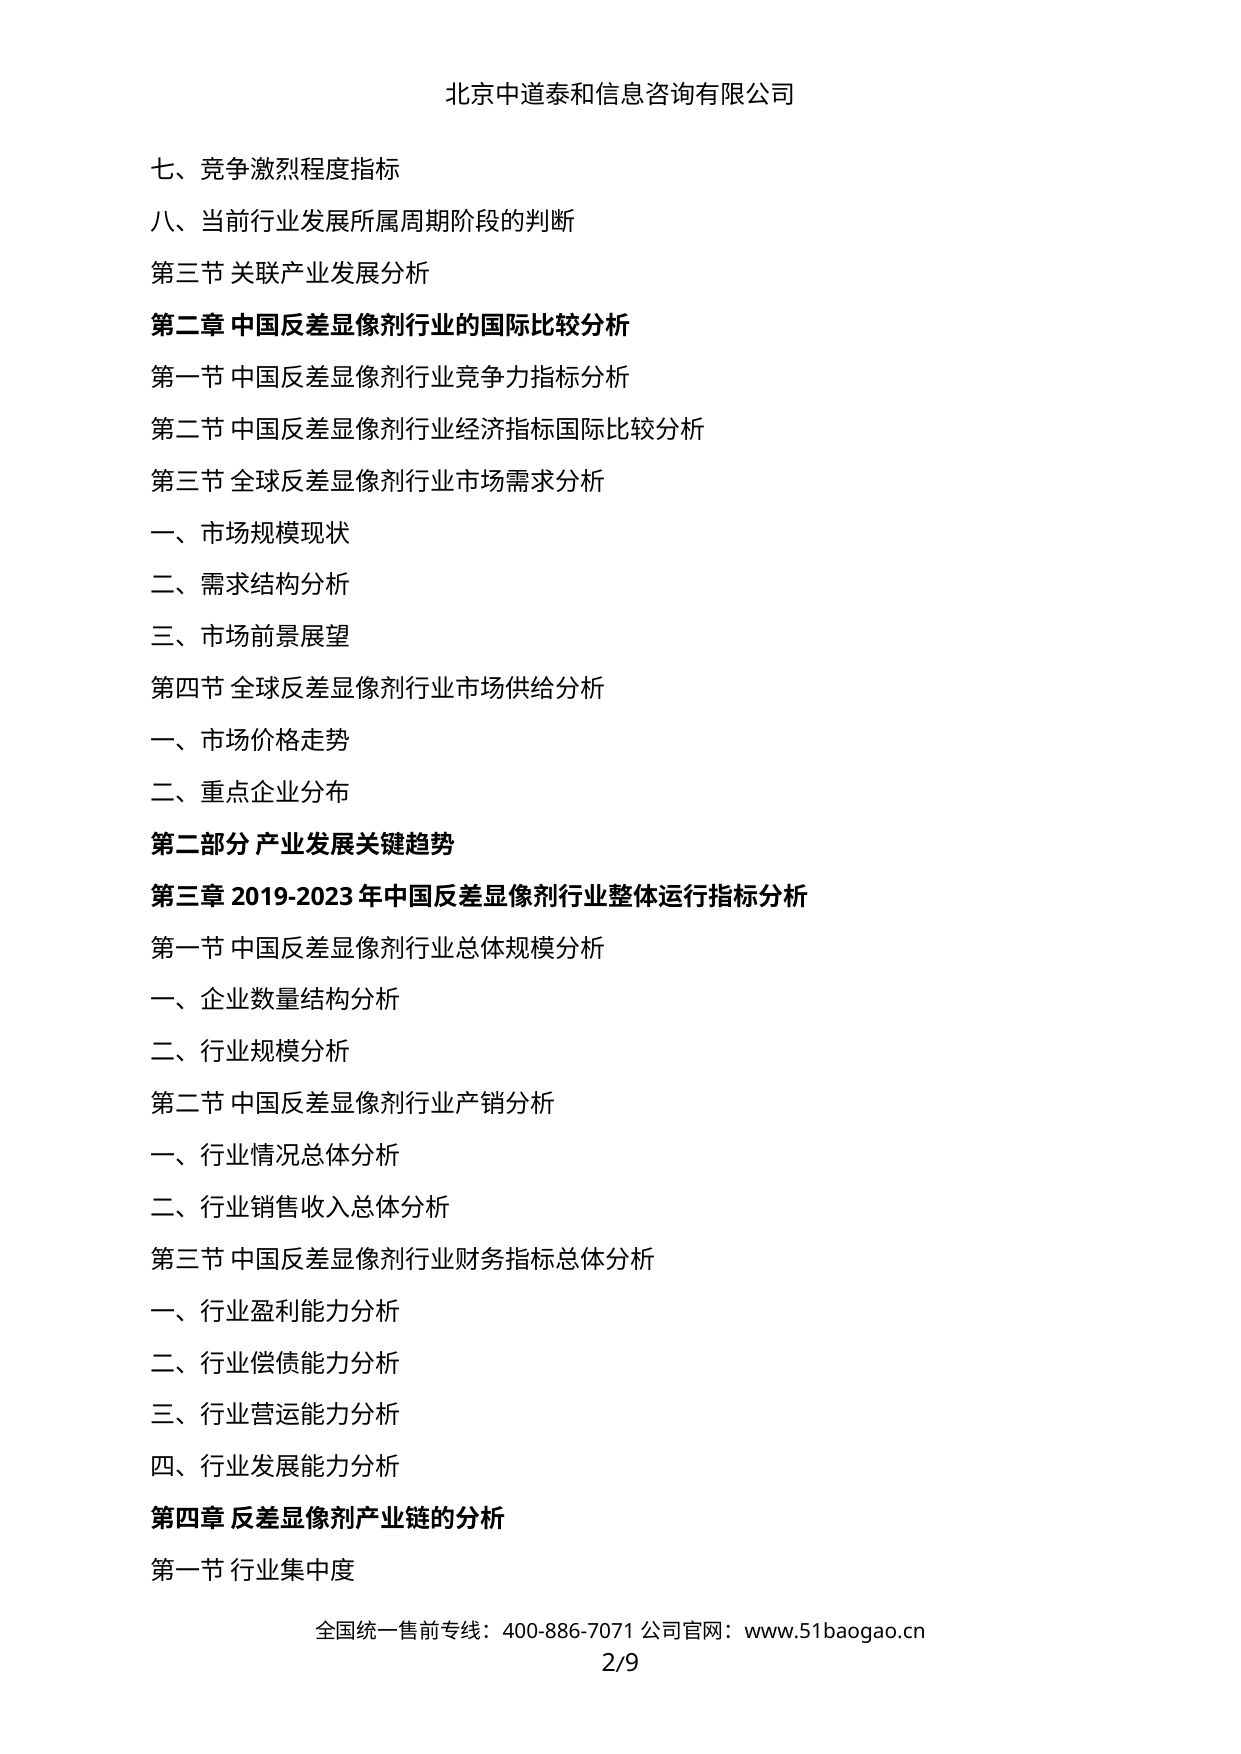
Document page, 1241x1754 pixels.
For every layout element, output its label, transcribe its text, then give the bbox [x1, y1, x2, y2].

text 二、行业销售收入总体分析 [150, 1187, 1090, 1224]
text 第二节 中国反差显像剂行业经济指标国际比较分析 [150, 409, 1090, 446]
text 一、市场规模现状 [150, 513, 1090, 549]
text 二、行业偿债能力分析 [150, 1343, 1090, 1379]
text 二、需求结构分析 [150, 565, 1090, 601]
text 八、当前行业发展所属周期阶段的判断 [150, 202, 1090, 238]
text 第三节 全球反差显像剂行业市场需求分析 [150, 461, 1090, 497]
text 第四节 全球反差显像剂行业市场供给分析 [150, 669, 1090, 705]
text 第一节 中国反差显像剂行业总体规模分析 [150, 928, 1090, 964]
text 第三节 中国反差显像剂行业财务指标总体分析 [150, 1239, 1090, 1276]
text 三、行业营运能力分析 [150, 1395, 1090, 1431]
text 二、行业规模分析 [150, 1032, 1090, 1068]
text 四、行业发展能力分析 [150, 1447, 1090, 1483]
text 第二节 中国反差显像剂行业产销分析 [150, 1084, 1090, 1120]
text 第二部分 产业发展关键趋势 [150, 824, 1090, 861]
text 第三节 关联产业发展分析 [150, 254, 1090, 290]
text 第一节 行业集中度 [150, 1551, 1090, 1587]
text 二、重点企业分布 [150, 772, 1090, 809]
text 一、市场价格走势 [150, 721, 1090, 757]
text 第四章 反差显像剂产业链的分析 [150, 1499, 1090, 1535]
text 三、市场前景展望 [150, 617, 1090, 653]
text 一、企业数量结构分析 [150, 980, 1090, 1016]
text 一、行业情况总体分析 [150, 1136, 1090, 1172]
text 七、竞争激烈程度指标 [150, 150, 1090, 186]
text 第二章 中国反差显像剂行业的国际比较分析 [150, 306, 1090, 342]
text 第一节 中国反差显像剂行业竞争力指标分析 [150, 357, 1090, 394]
text 第三章 2019-2023年中国反差显像剂行业整体运行指标分析 [150, 876, 1090, 912]
text 一、行业盈利能力分析 [150, 1291, 1090, 1327]
